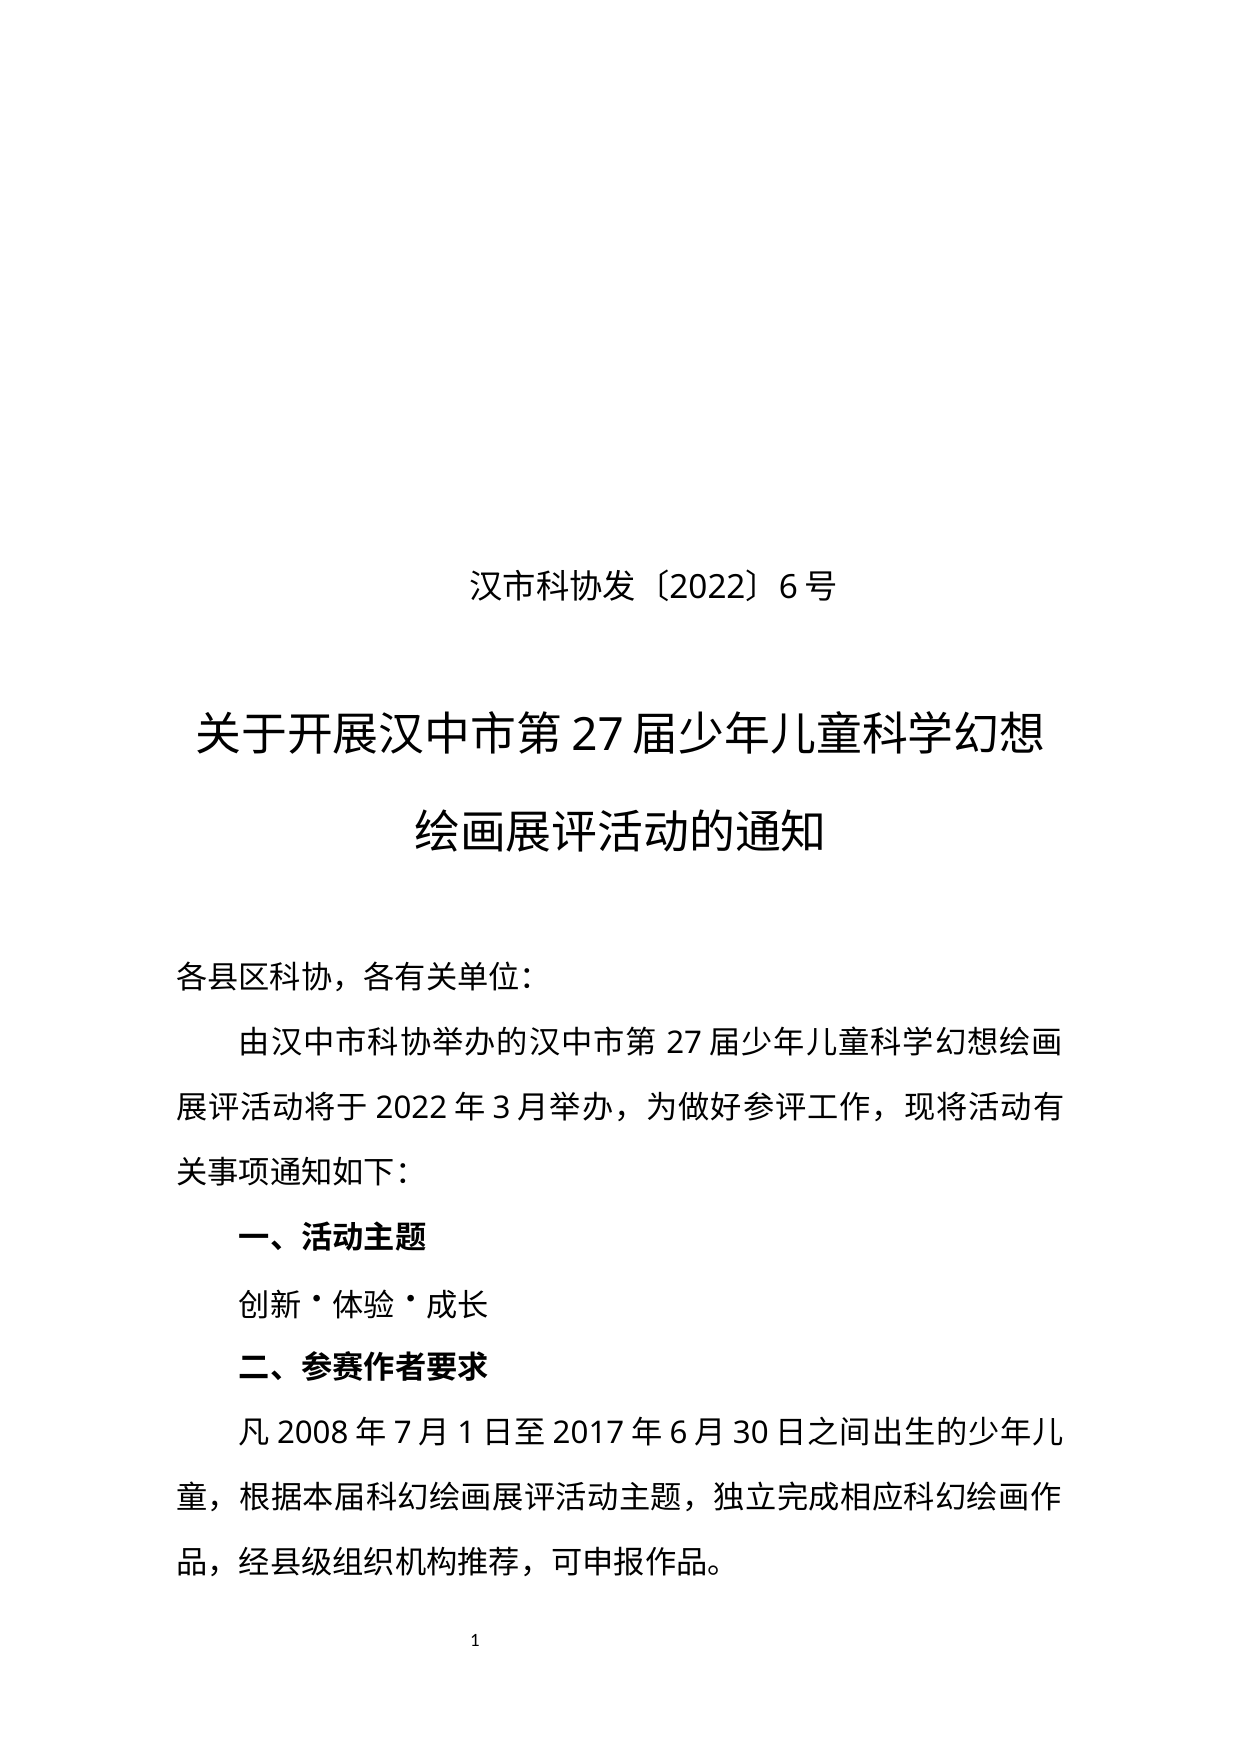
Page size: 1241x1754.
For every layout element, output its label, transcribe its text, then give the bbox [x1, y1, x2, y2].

text 凡2008年7月1日至2017年6月30日之间出生的少年儿童，根据本届科幻绘画展评活动主题，独立完成相应科幻绘画作品，经县级组织机构推荐，可申报作品。 [176, 1397, 1064, 1592]
text 各县区科协，各有关单位： [176, 942, 1064, 1007]
text 绘画展评活动的通知 [176, 779, 1064, 877]
text 由汉中市科协举办的汉中市第27届少年儿童科学幻想绘画展评活动将于2022年3月举办，为做好参评工作，现将活动有关事项通知如下： [176, 1007, 1064, 1202]
text 二、参赛作者要求 [176, 1332, 1064, 1397]
text 关于开展汉中市第27届少年儿童科学幻想 [176, 682, 1064, 779]
text 一、活动主题 [176, 1202, 1064, 1267]
text 创新•体验•成长 [176, 1267, 1064, 1332]
text 汉市科协发〔2022〕6号 [176, 552, 1064, 617]
